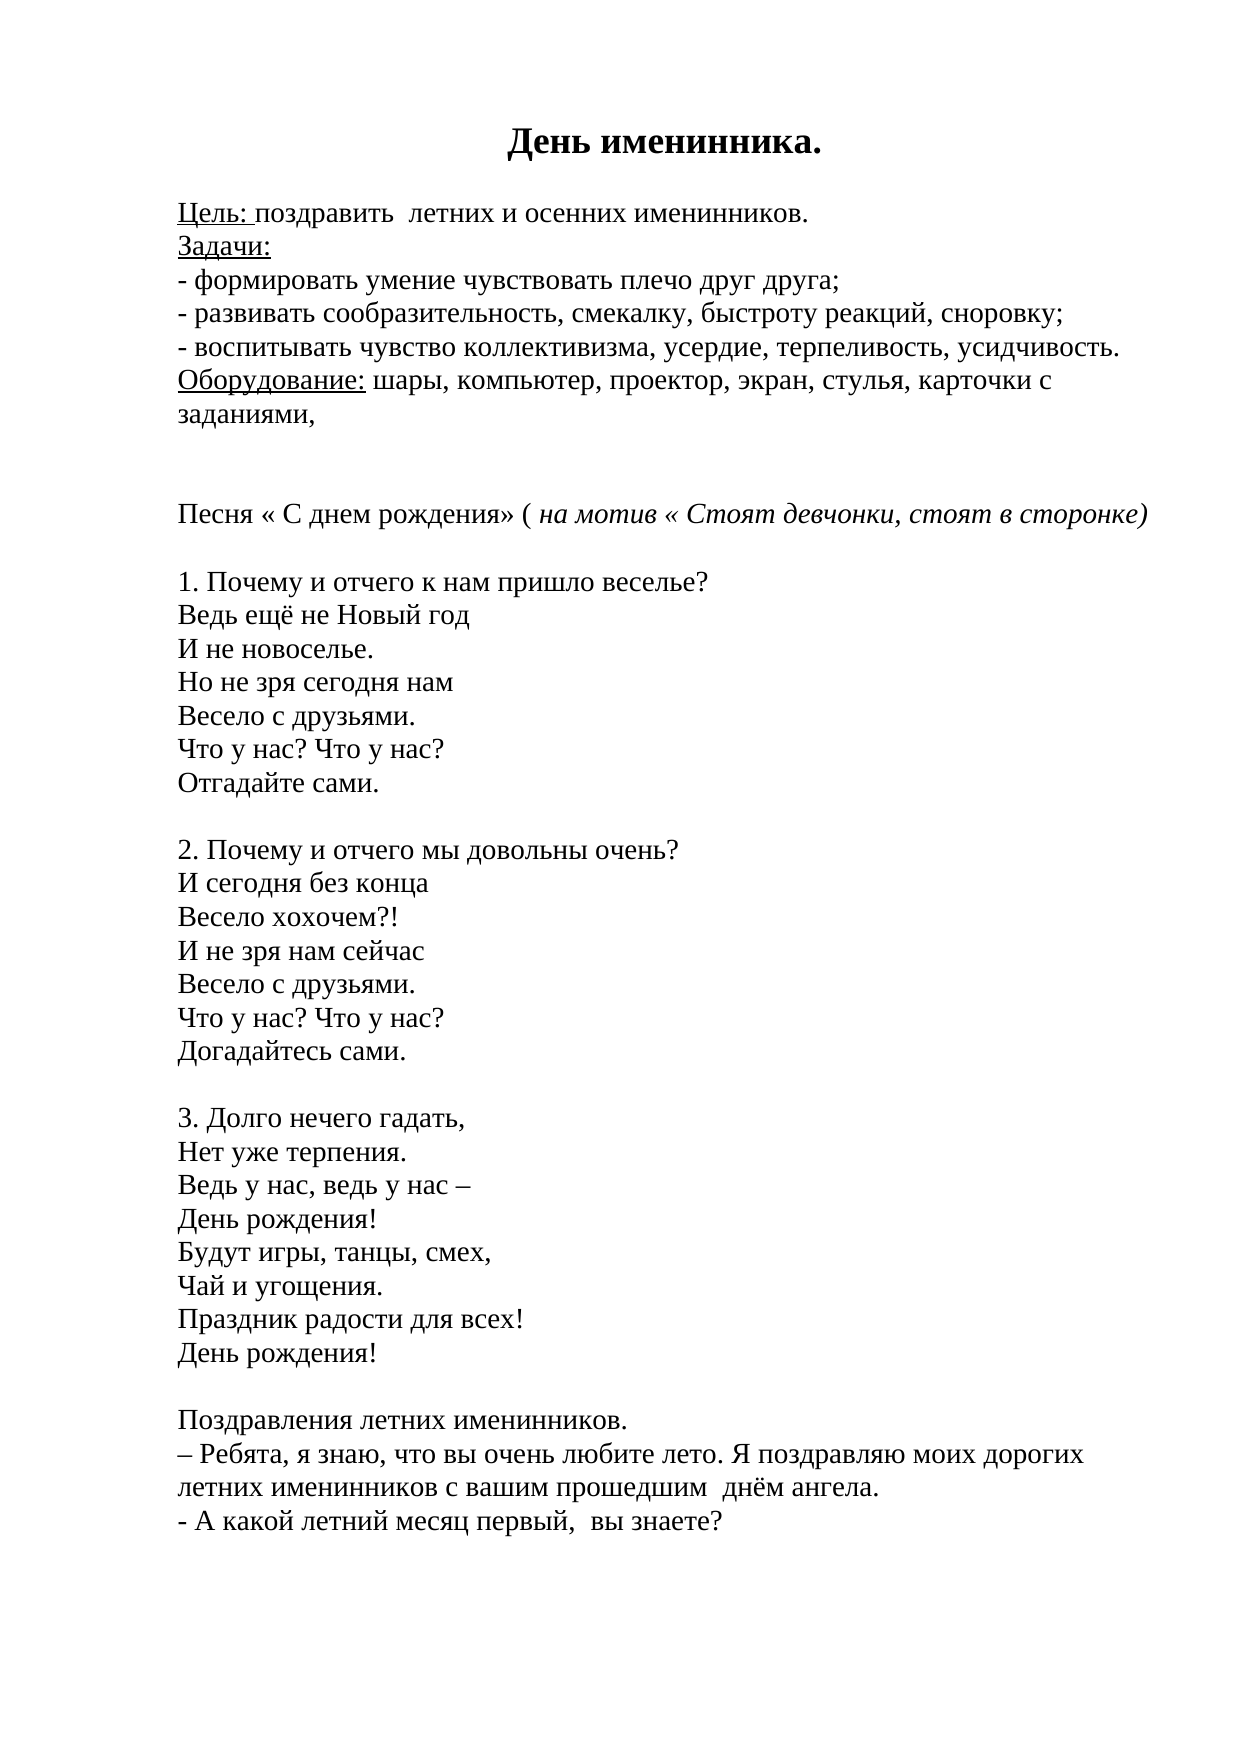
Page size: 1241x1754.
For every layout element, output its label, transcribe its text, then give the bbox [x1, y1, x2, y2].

text Оборудование: шары, компьютер, проектор, экран, стулья, карточки с заданиями, [177, 362, 1152, 429]
text Нет уже терпения. [177, 1134, 1152, 1167]
text И сегодня без конца [177, 866, 1152, 899]
text Задачи: [177, 228, 1152, 262]
text Поздравления летних именинников. [177, 1402, 1152, 1436]
text Будут игры, танцы, смех, [177, 1234, 1152, 1268]
text - формировать умение чувствовать плечо друг друга; [177, 262, 1152, 295]
text Что у нас? Что у нас? [177, 731, 1152, 765]
text Чай и угощения. [177, 1268, 1152, 1302]
text День рождения! [177, 1201, 1152, 1234]
text - А какой летний месяц первый, вы знаете? [177, 1503, 1152, 1536]
text Ведь у нас, ведь у нас – [177, 1167, 1152, 1201]
text Цель: поздравить летних и осенних именинников. [177, 195, 1152, 228]
text - воспитывать чувство коллективизма, усердие, терпеливость, усидчивость. [177, 329, 1152, 362]
text 2. Почему и отчего мы довольны очень? [177, 832, 1152, 866]
text Отгадайте сами. [177, 765, 1152, 798]
text День именинника. [177, 118, 1152, 161]
text Весело с друзьями. [177, 966, 1152, 1000]
text Но не зря сегодня нам [177, 664, 1152, 698]
text - развивать сообразительность, смекалку, быстроту реакций, сноровку; [177, 295, 1152, 329]
text Песня « С днем рождения» ( на мотив « Стоят девчонки, стоят в сторонке) [177, 463, 1152, 530]
text – Ребята, я знаю, что вы очень любите лето. Я поздравляю моих дорогих летних именинников с вашим прошедшим днём ангела. [177, 1436, 1152, 1503]
text Что у нас? Что у нас? [177, 1000, 1152, 1033]
text 1. Почему и отчего к нам пришло веселье? [177, 564, 1152, 597]
text 3. Долго нечего гадать, [177, 1100, 1152, 1134]
text И не зря нам сейчас [177, 933, 1152, 966]
text Праздник радости для всех! [177, 1302, 1152, 1335]
text И не новоселье. [177, 631, 1152, 664]
text Весело хохочем?! [177, 899, 1152, 933]
text Весело с друзьями. [177, 698, 1152, 731]
text День рождения! [177, 1335, 1152, 1369]
text Догадайтесь сами. [177, 1033, 1152, 1067]
text Ведь ещё не Новый год [177, 597, 1152, 631]
